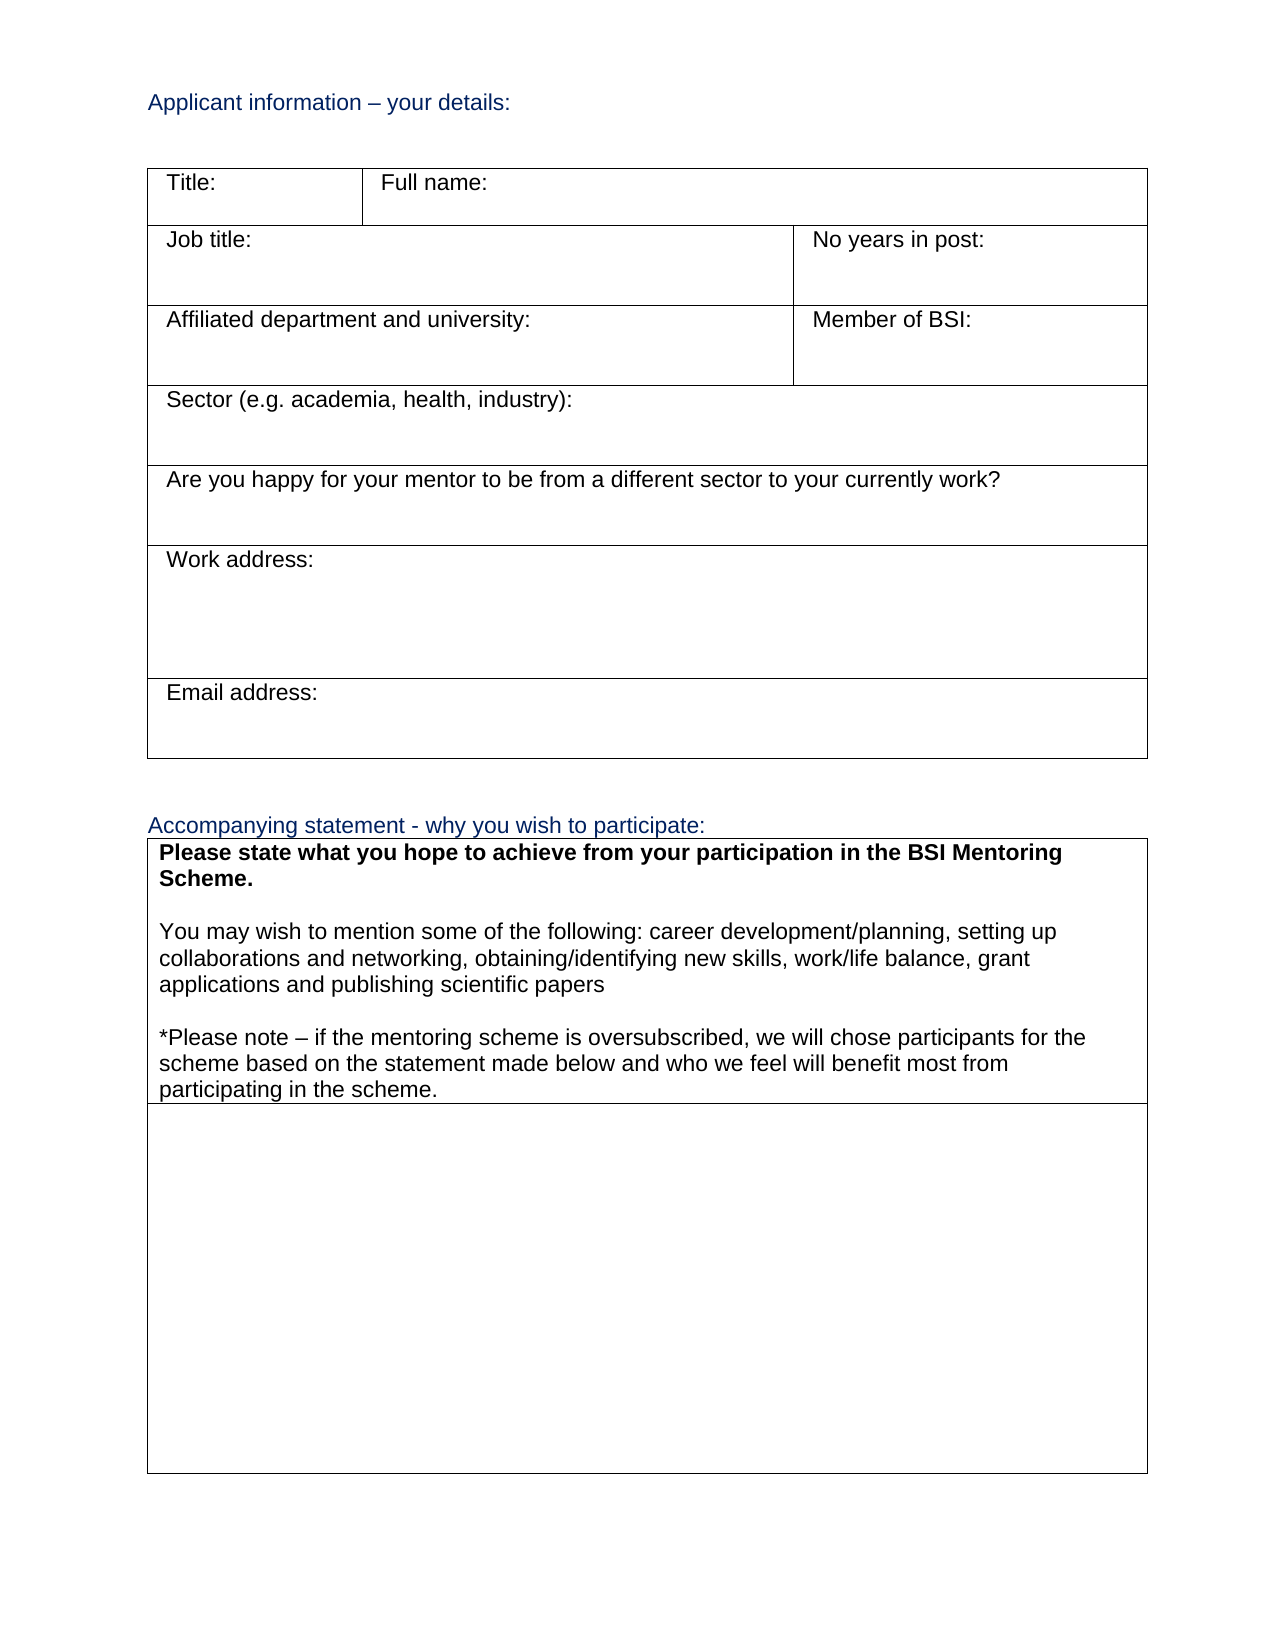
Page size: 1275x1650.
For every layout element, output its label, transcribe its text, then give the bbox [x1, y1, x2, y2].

table_cell Email address: [148, 679, 1147, 758]
table_cell Job title: [148, 226, 793, 305]
table_cell [148, 1104, 1147, 1473]
table_cell Work address: [148, 546, 1147, 678]
table_header Full name: [363, 169, 1147, 224]
table_cell Sector (e.g. academia, health, industry): [148, 386, 1147, 465]
table_cell Are you happy for your mentor to be from a different sector to your currently work? [148, 466, 1147, 545]
text Applicant information – your details: [148, 89, 1139, 115]
table_header Please state what you hope to achieve from your participation in the BSI Mentoring Scheme. You may wish to mention some of the following: career development/planning, setting up collaborations and networking, obtaining/identifying new skills, work/life balance, grant applications and publishing scientific papers *Please note – if the mentoring scheme is oversubscribed, we will chose participants for the scheme based on the statement made below and who we feel will benefit most from participating in the scheme. [148, 839, 1147, 1103]
table_header Title: [148, 169, 362, 224]
table_cell No years in post: [794, 226, 1147, 305]
table_cell Affiliated department and university: [148, 306, 793, 385]
text Accompanying statement - why you wish to participate: [148, 812, 1139, 838]
table_cell Member of BSI: [794, 306, 1147, 385]
